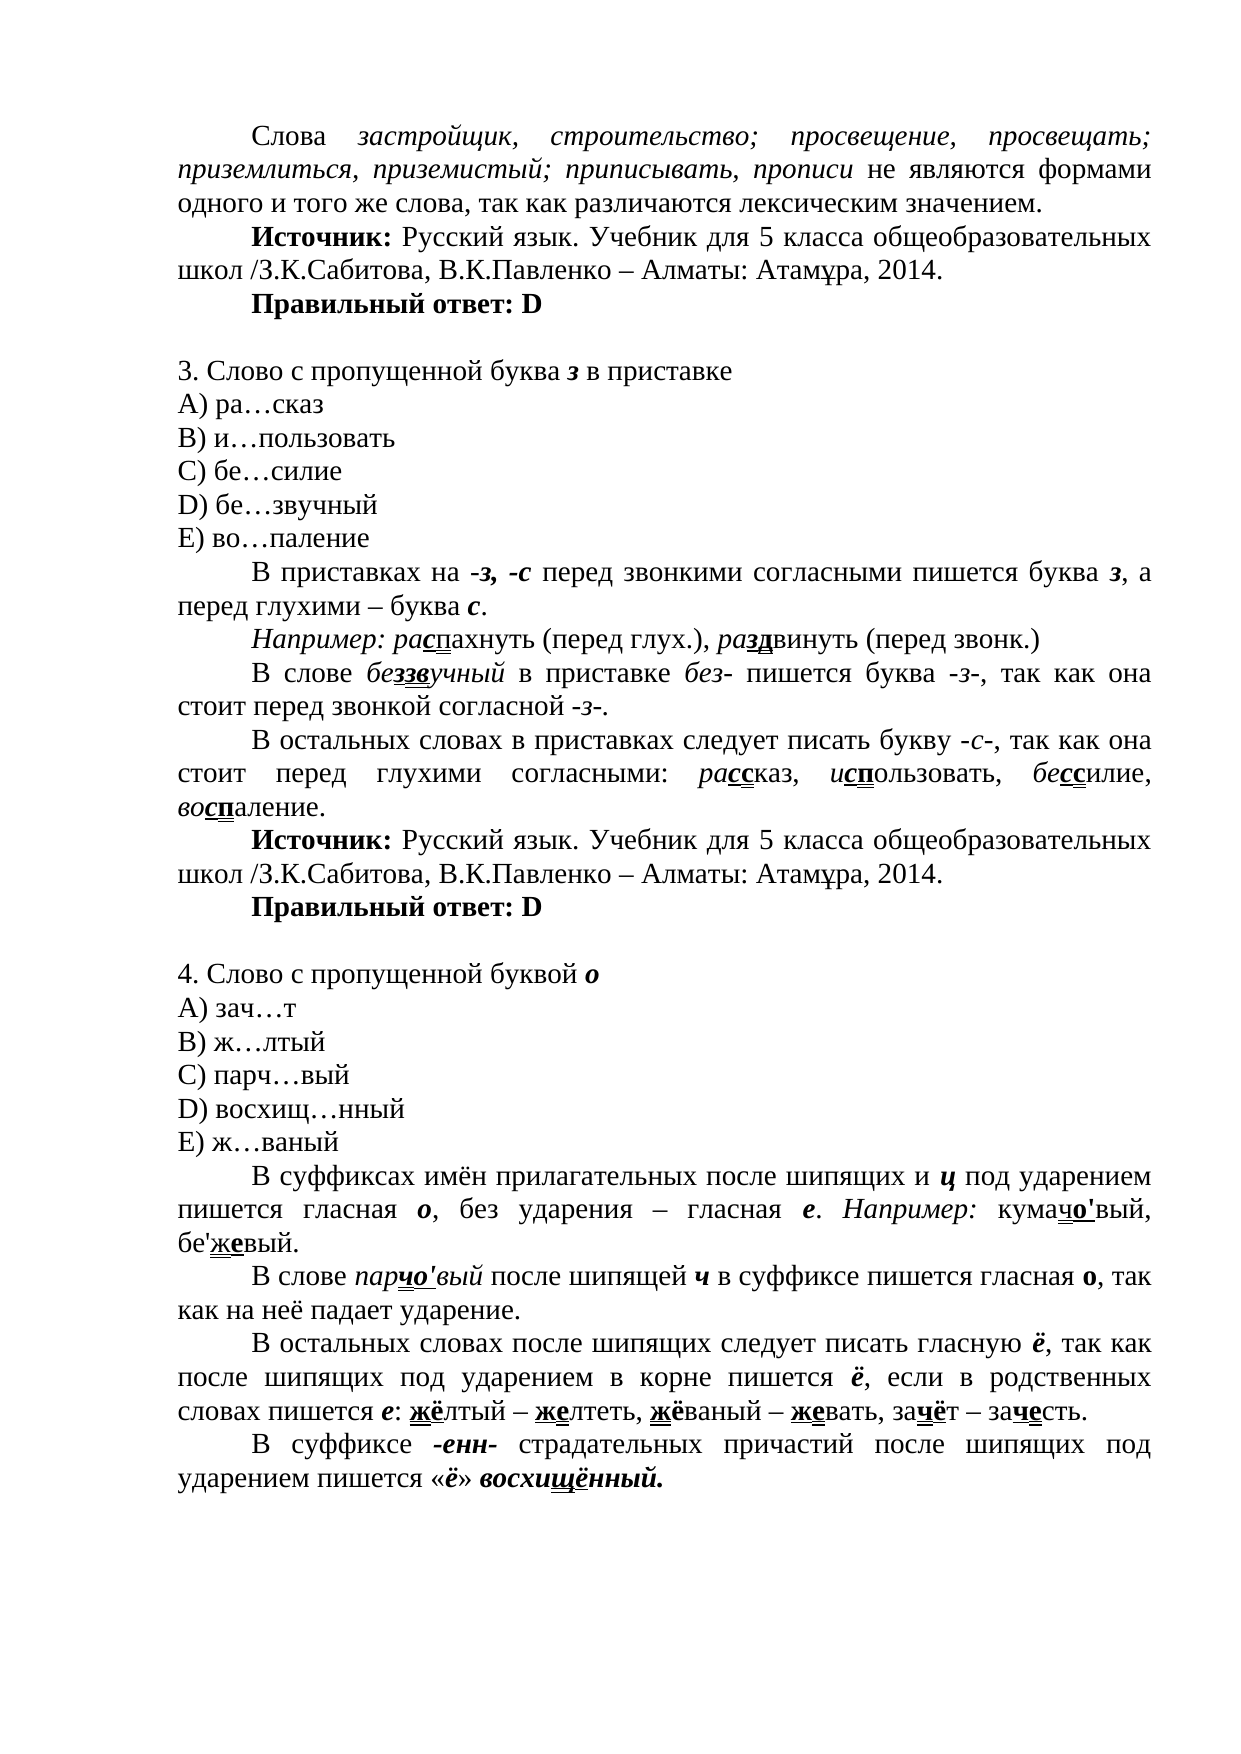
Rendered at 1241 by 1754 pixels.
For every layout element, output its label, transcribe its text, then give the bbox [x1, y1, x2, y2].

text Источник: Русский язык. Учебник для 5 класса общеобразовательных школ /З.К.Сабитова, В.К.Павленко – Алматы: Атамұра, 2014. [177, 822, 1152, 889]
text В слове парчо'вый после шипящей ч в суффиксе пишется гласная о, так как на неё падает ударение. [177, 1258, 1152, 1326]
text C) бе…силие [177, 453, 1152, 487]
text В слове беззвучный в приставке без- пишется буква -з-, так как она стоит перед звонкой согласной -з-. [177, 655, 1152, 722]
text B) и…пользовать [177, 420, 1152, 453]
text D) восхищ…нный [177, 1091, 1152, 1124]
text E) во…паление [177, 521, 1152, 554]
text В суффиксах имён прилагательных после шипящих и ц под ударением пишется гласная о, без ударения – гласная е. Например: кумачо'вый, бе'жевый. [177, 1158, 1152, 1258]
text D) бе…звучный [177, 487, 1152, 521]
text A) зач…т [177, 990, 1152, 1024]
text B) ж…лтый [177, 1024, 1152, 1057]
text E) ж…ваный [177, 1124, 1152, 1158]
text Правильный ответ: D [177, 286, 1152, 319]
text В приставках на -з, -с перед звонкими согласными пишется буква з, а перед глухими – буква с. [177, 554, 1152, 621]
text В остальных словах в приставках следует писать букву -с-, так как она стоит перед глухими согласными: рассказ, использовать, бессилие, воспаление. [177, 722, 1152, 822]
text Правильный ответ: D [177, 889, 1152, 923]
text Слова застройщик, строительство; просвещение, просвещать; приземлиться, приземистый; приписывать, прописи не являются формами одного и того же слова, так как различаются лексическим значением. [177, 118, 1152, 219]
text C) парч…вый [177, 1057, 1152, 1091]
text Источник: Русский язык. Учебник для 5 класса общеобразовательных школ /З.К.Сабитова, В.К.Павленко – Алматы: Атамұра, 2014. [177, 219, 1152, 286]
text Например: распахнуть (перед глух.), раздвинуть (перед звонк.) [177, 621, 1152, 655]
text В остальных словах после шипящих следует писать гласную ё, так как после шипящих под ударением в корне пишется ё, если в родственных словах пишется е: жёлтый – желтеть, жёваный – жевать, зачёт – зачесть. [177, 1326, 1152, 1426]
text 3. Слово с пропущенной буква з в приставке [177, 353, 1152, 386]
text 4. Слово с пропущенной буквой о [177, 957, 1152, 990]
text В суффиксе -енн- страдательных причастий после шипящих под ударением пишется «ё» восхищённый. [177, 1426, 1152, 1493]
text A) ра…сказ [177, 386, 1152, 420]
